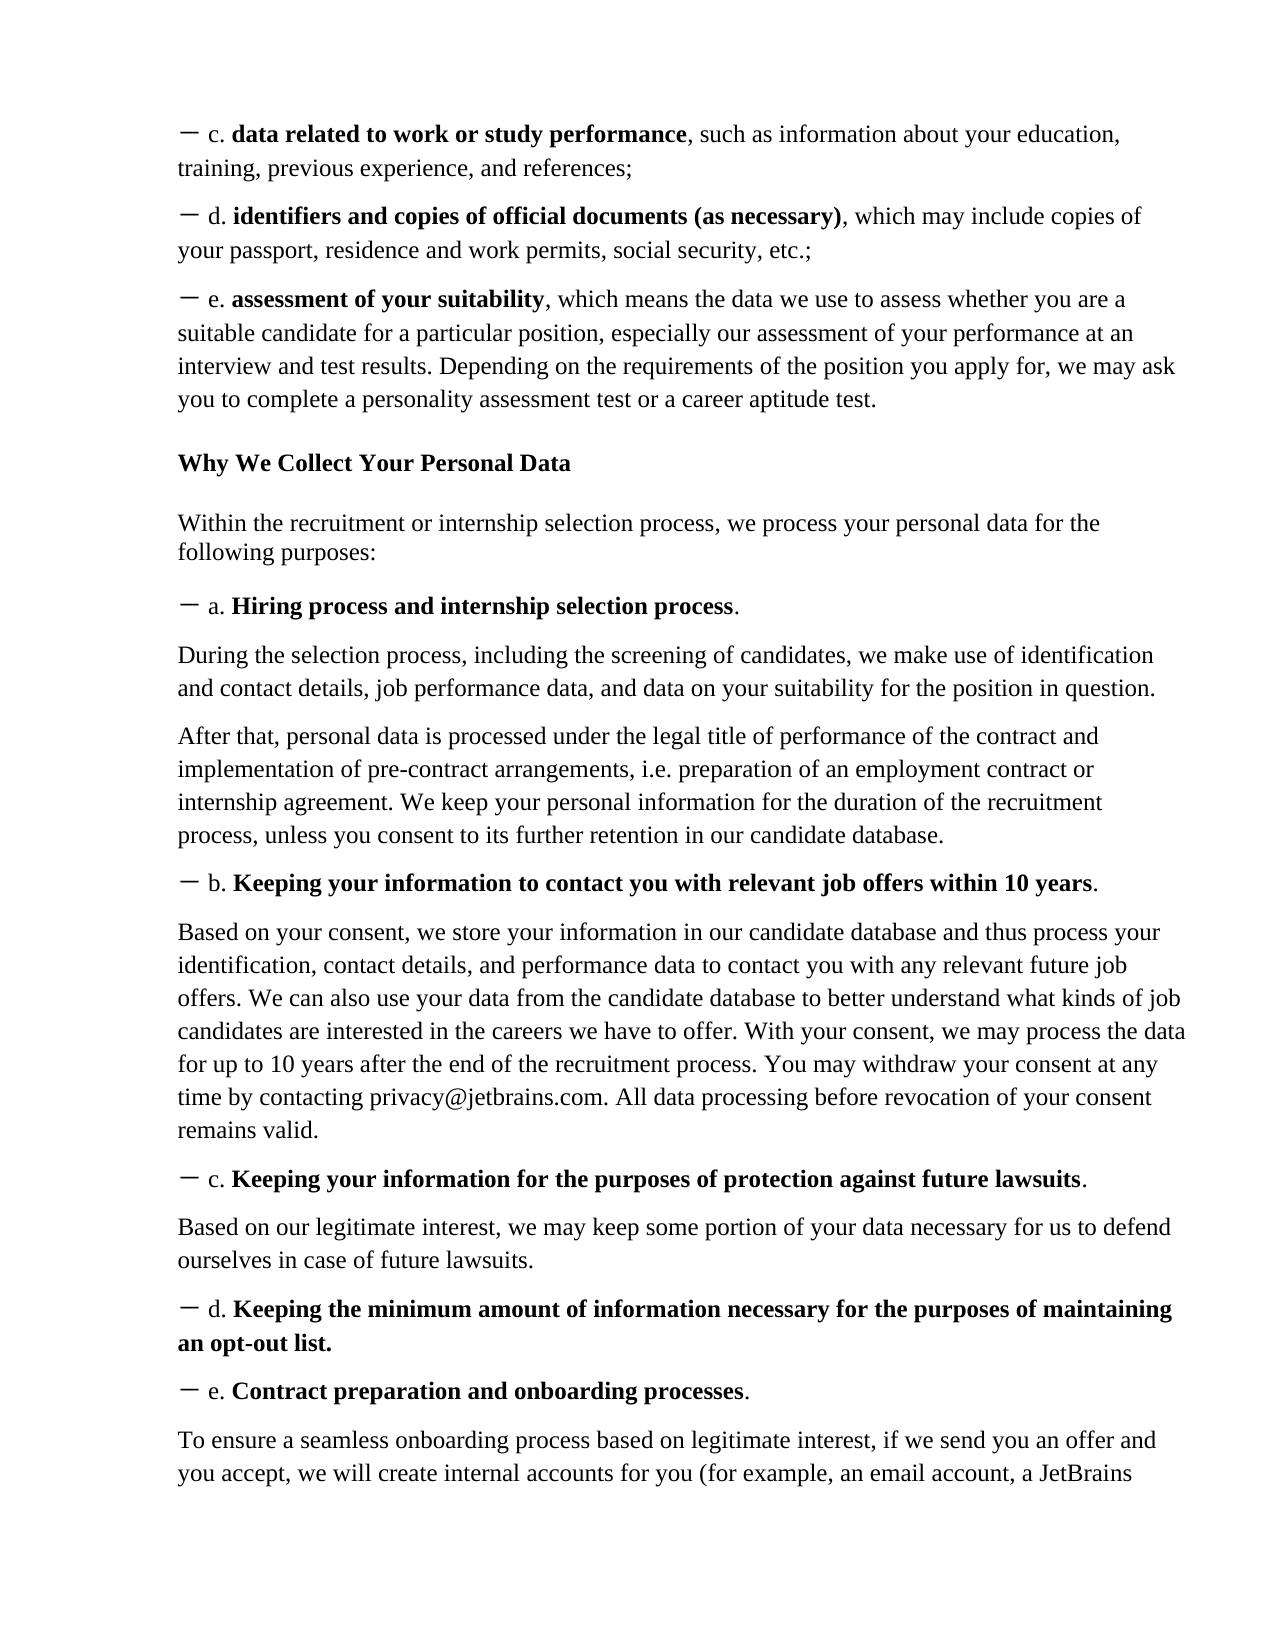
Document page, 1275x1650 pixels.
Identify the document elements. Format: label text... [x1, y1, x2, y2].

text － c. data related to work or study performance, such as information about your education, training, previous experience, and references; [177, 118, 1186, 182]
text After that, personal data is processed under the legal title of performance of the contract and implementation of pre-contract arrangements, i.e. preparation of an employment contract or internship agreement. We keep your personal information for the duration of the recruitment process, unless you consent to its further retention in our candidate database. [177, 721, 1186, 848]
text Based on your consent, we store your information in our candidate database and thus process your identification, contact details, and performance data to contact you with any relevant future job offers. We can also use your data from the candidate database to better understand what kinds of job candidates are interested in the careers we have to offer. With your consent, we may process the data for up to 10 years after the end of the recruitment process. You may withdraw your consent at any time by contacting privacy@jetbrains.com. All data processing before revocation of your consent remains valid. [177, 917, 1186, 1144]
subtitle Why We Collect Your Personal Data [177, 448, 1186, 477]
text During the selection process, including the screening of candidates, we make use of identification and contact details, job performance data, and data on your suitability for the position in question. [177, 640, 1186, 702]
text － c. Keeping your information for the purposes of protection against future lawsuits. [177, 1163, 1186, 1193]
text － e. assessment of your suitability, which means the data we use to assess whether you are a suitable candidate for a particular position, especially our assessment of your performance at an interview and test results. Depending on the requirements of the position you apply for, we may ask you to complete a personality assessment test or a career aptitude test. [177, 283, 1186, 412]
text － a. Hiring process and internship selection process. [177, 591, 1186, 621]
text － e. Contract preparation and onboarding processes. [177, 1375, 1186, 1406]
text － b. Keeping your information to contact you with relevant job offers within 10 years. [177, 867, 1186, 898]
text － d. identifiers and copies of official documents (as necessary), which may include copies of your passport, residence and work permits, social security, etc.; [177, 201, 1186, 264]
text Based on our legitimate interest, we may keep some portion of your data necessary for us to defend ourselves in case of future lawsuits. [177, 1212, 1186, 1274]
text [177, 1425, 1186, 1487]
text － d. Keeping the minimum amount of information necessary for the purposes of maintaining an opt-out list. [177, 1293, 1186, 1356]
